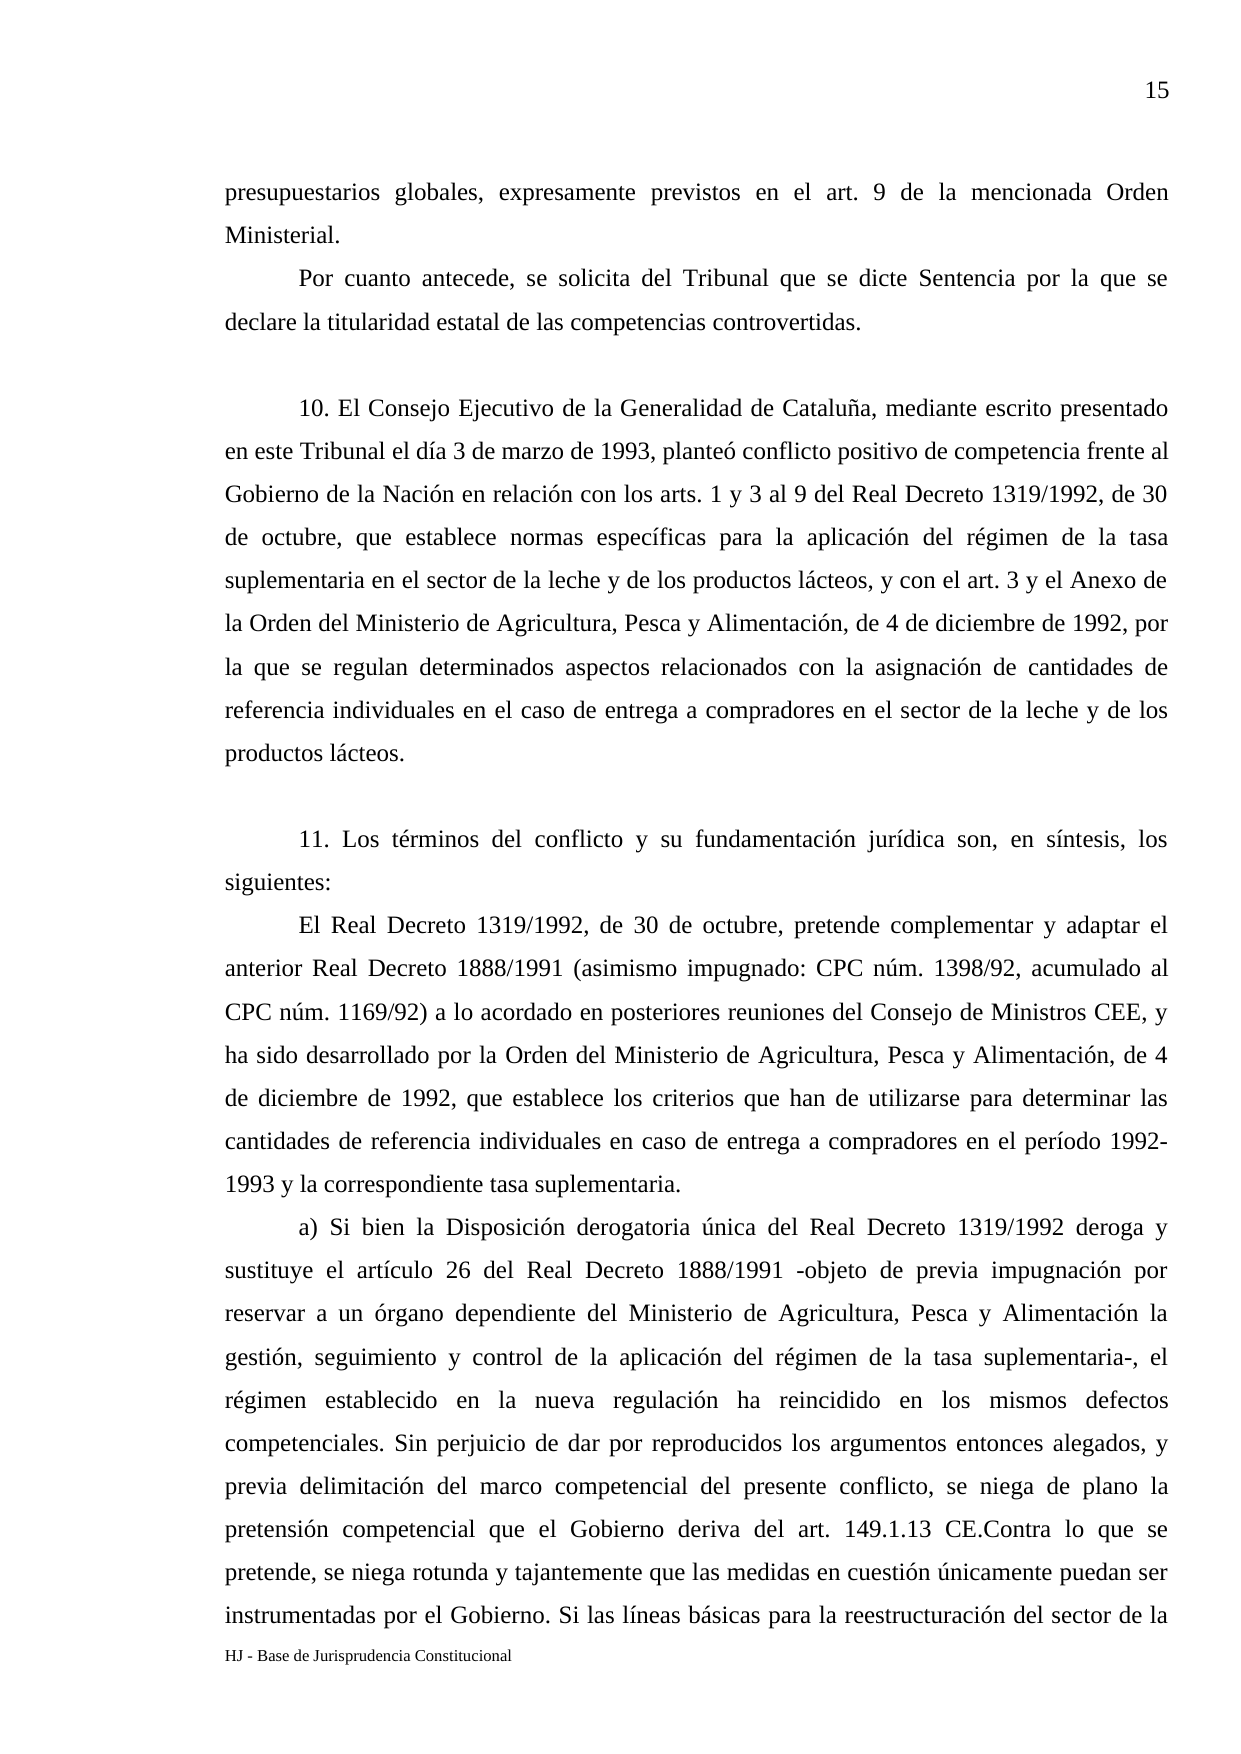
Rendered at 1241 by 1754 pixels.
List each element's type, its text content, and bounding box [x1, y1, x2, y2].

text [224, 1212, 1169, 1629]
text 10. El Consejo Ejecutivo de la Generalidad de Cataluña, mediante escrito presentado en este Tribunal el día 3 de marzo de 1993, planteó conflicto positivo de competencia frente al Gobierno de la Nación en relación con los arts. 1 y 3 al 9 del Real Decreto 1319/1992, de 30 de octubre, que establece normas específicas para la aplicación del régimen de la tasa suplementaria en el sector de la leche y de los productos lácteos, y con el art. 3 y el Anexo de la Orden del Ministerio de Agricultura, Pesca y Alimentación, de 4 de diciembre de 1992, por la que se regulan determinados aspectos relacionados con la asignación de cantidades de referencia individuales en el caso de entrega a compradores en el sector de la leche y de los productos lácteos. [224, 393, 1169, 767]
text 11. Los términos del conflicto y su fundamentación jurídica son, en síntesis, los siguientes: [224, 824, 1169, 896]
text El Real Decreto 1319/1992, de 30 de octubre, pretende complementar y adaptar el anterior Real Decreto 1888/1991 (asimismo impugnado: CPC núm. 1398/92, acumulado al CPC núm. 1169/92) a lo acordado en posteriores reuniones del Consejo de Ministros CEE, y ha sido desarrollado por la Orden del Ministerio de Agricultura, Pesca y Alimentación, de 4 de diciembre de 1992, que establece los criterios que han de utilizarse para determinar las cantidades de referencia individuales en caso de entrega a compradores en el período 1992-1993 y la correspondiente tasa suplementaria. [224, 910, 1169, 1198]
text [224, 177, 1169, 249]
text Por cuanto antecede, se solicita del Tribunal que se dicte Sentencia por la que se declare la titularidad estatal de las competencias controvertidas. [224, 263, 1169, 335]
